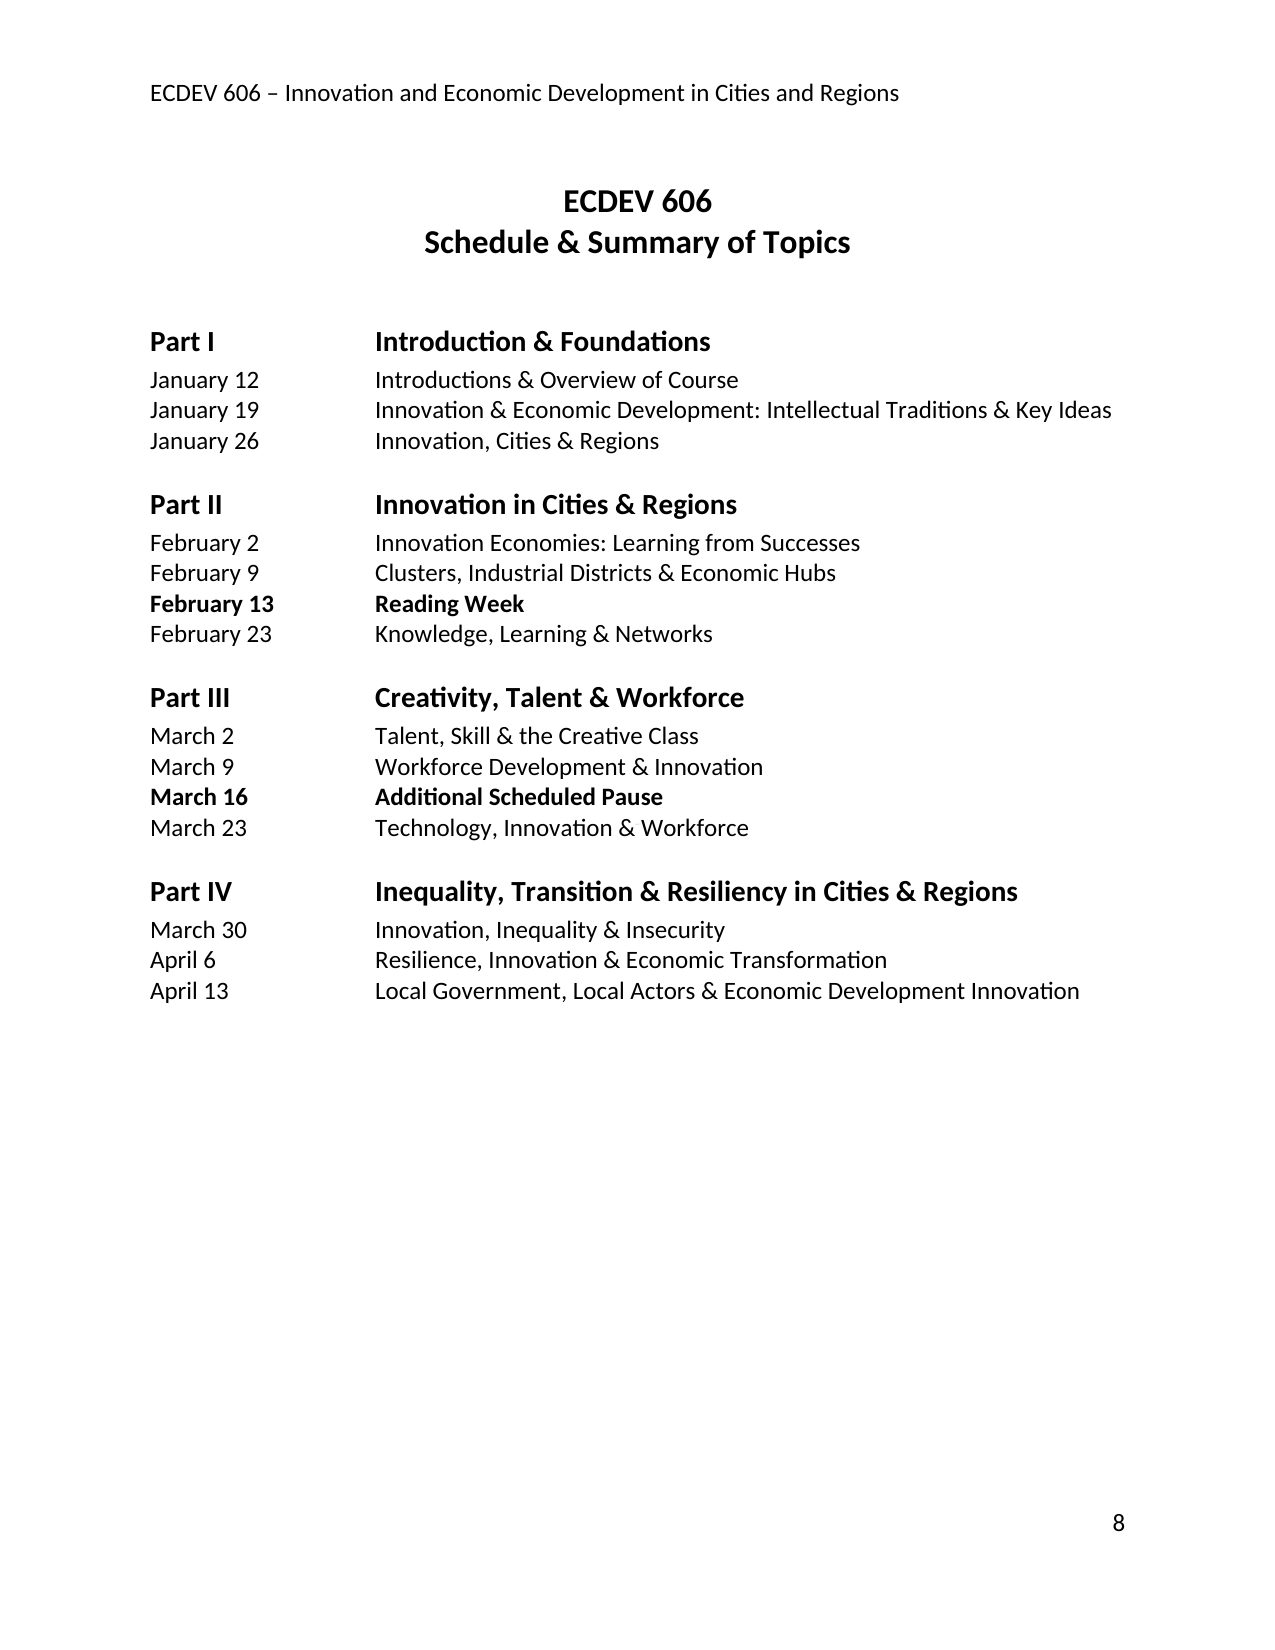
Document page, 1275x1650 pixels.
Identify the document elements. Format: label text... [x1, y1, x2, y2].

text Part I Introduction & Foundations [150, 323, 1125, 359]
text Part IV Inequality, Transition & Resiliency in Cities & Regions [150, 873, 1125, 909]
text ECDEV 606 [150, 181, 1125, 221]
text January 19 Innovation & Economic Development: Intellectual Traditions & Key Ideas [150, 394, 1125, 425]
text February 13 Reading Week [150, 588, 1125, 618]
text Part II Innovation in Cities & Regions [150, 486, 1125, 522]
text February 23 Knowledge, Learning & Networks [150, 618, 1125, 649]
text February 2 Innovation Economies: Learning from Successes [150, 527, 1125, 557]
text January 12 Introductions & Overview of Course [150, 364, 1125, 394]
text February 9 Clusters, Industrial Districts & Economic Hubs [150, 557, 1125, 588]
text March 30 Innovation, Inequality & Insecurity [150, 914, 1125, 944]
text January 26 Innovation, Cities & Regions [150, 425, 1125, 456]
text April 13 Local Government, Local Actors & Economic Development Innovation [150, 975, 1125, 1006]
text Part III Creativity, Talent & Workforce [150, 679, 1125, 715]
text Schedule & Summary of Topics [150, 221, 1125, 262]
text March 2 Talent, Skill & the Creative Class [150, 721, 1125, 751]
text April 6 Resilience, Innovation & Economic Transformation [150, 944, 1125, 975]
text March 16 Additional Scheduled Pause [150, 782, 1125, 812]
text March 23 Technology, Innovation & Workforce [150, 812, 1125, 843]
text March 9 Workforce Development & Innovation [150, 751, 1125, 782]
